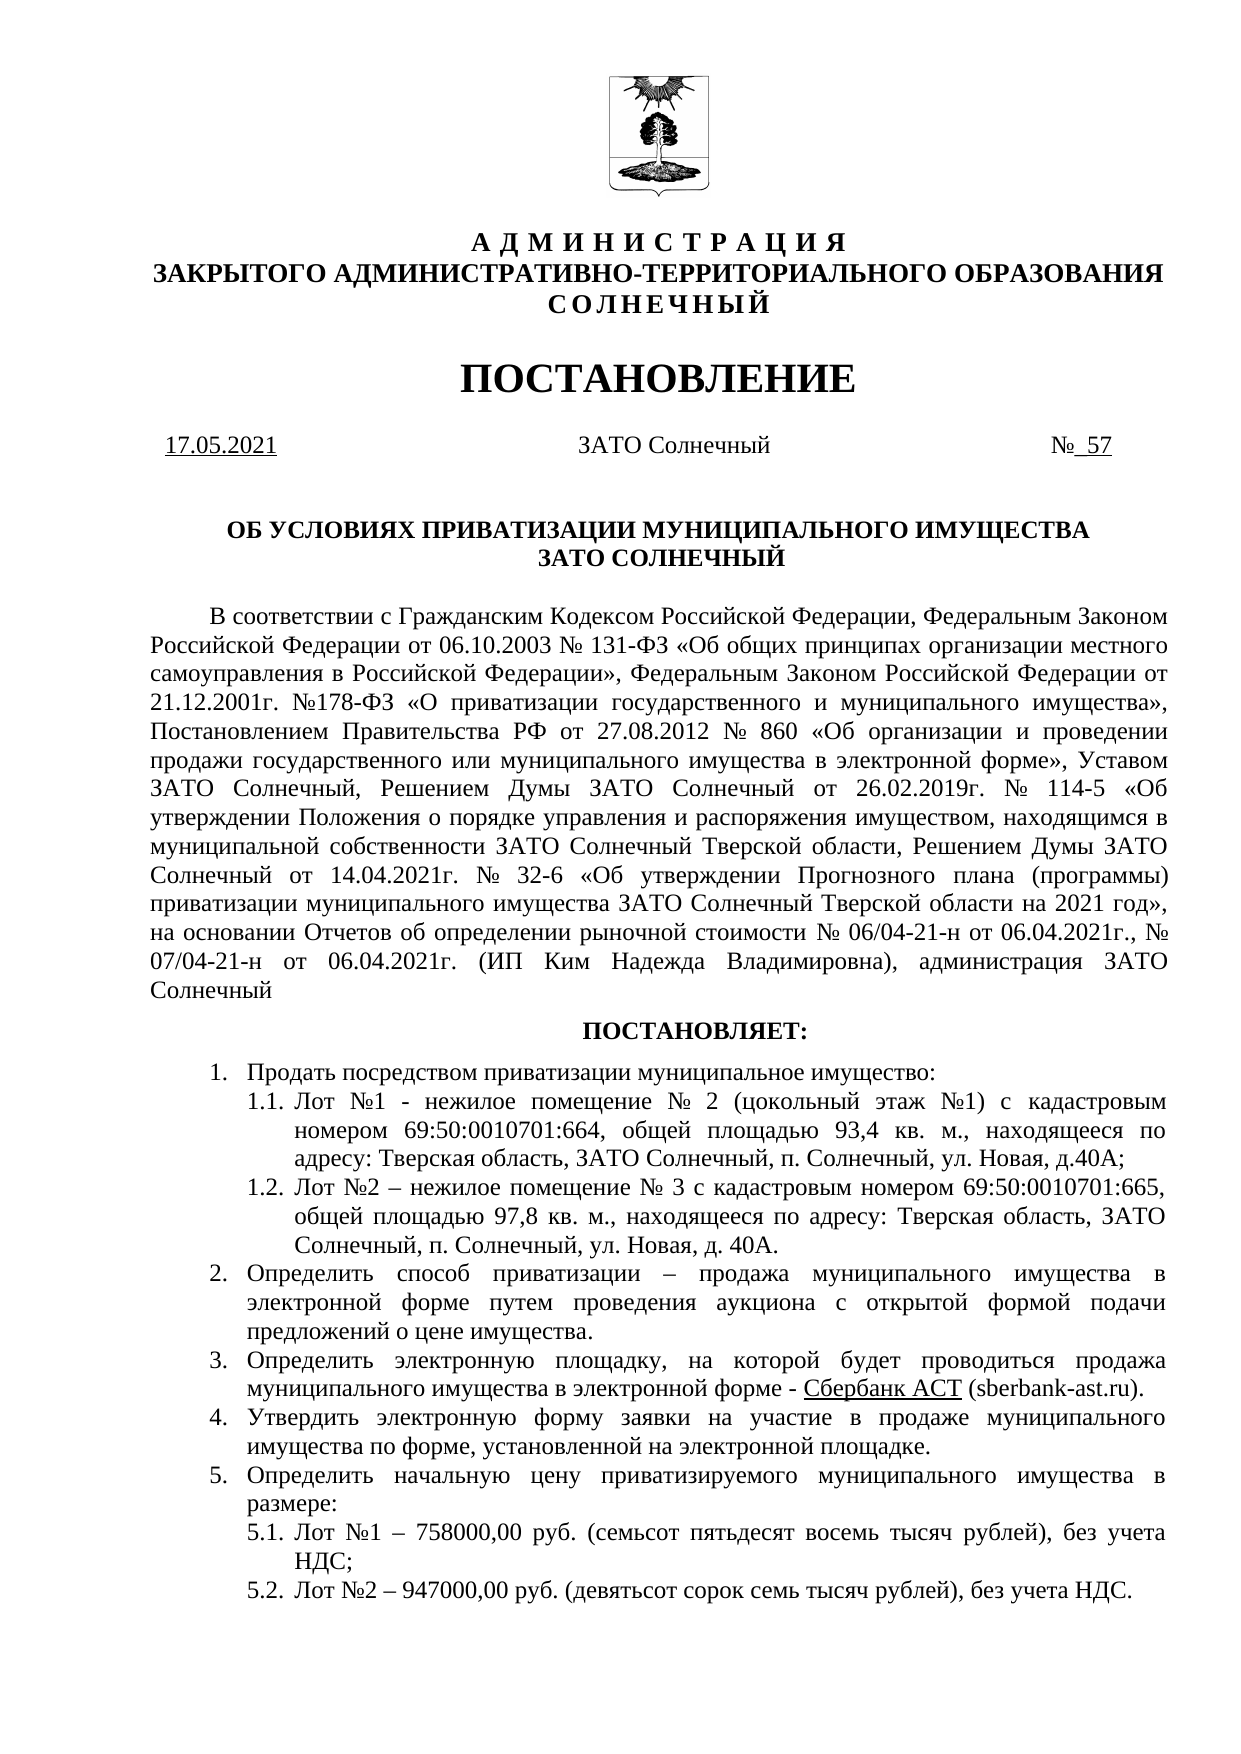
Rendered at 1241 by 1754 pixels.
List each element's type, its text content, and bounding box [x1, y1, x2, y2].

list Определить способ приватизации – продажа муниципального имущества в электронной форме путем проведения аукциона с открытой формой подачи предложений о цене имущества. [209, 1258, 1167, 1345]
table_header №_57 [1043, 401, 1176, 458]
text В соответствии с Гражданским Кодексом Российской Федерации, Федеральным Законом Российской Федерации от 06.10.2003 № 131-ФЗ «Об общих принципах организации местного самоуправления в Российской Федерации», Федеральным Законом Российской Федерации от 21.12.2001г. №178-ФЗ «О приватизации государственного и муниципального имущества», Постановлением Правительства РФ от 27.08.2012 № 860 «Об организации и проведении продажи государственного или муниципального имущества в электронной форме», Уставом ЗАТО Солнечный, Решением Думы ЗАТО Солнечный от 26.02.2019г. № 114-5 «Об утверждении Положения о порядке управления и распоряжения имуществом, находящимся в муниципальной собственности ЗАТО Солнечный Тверской области, Решением Думы ЗАТО Солнечный от 14.04.2021г. № 32-6 «Об утверждении Прогнозного плана (программы) приватизации муниципального имущества ЗАТО Солнечный Тверской области на 2021 год», на основании Отчетов об определении рыночной стоимости № 06/04-21-н от 06.04.2021г., № 07/04-21-н от 06.04.2021г. (ИП Ким Надежда Владимировна), администрация ЗАТО Солнечный [150, 601, 1169, 1003]
list Утвердить электронную форму заявки на участие в продаже муниципального имущества по форме, установленной на электронной площадке. [209, 1402, 1167, 1460]
list Определить начальную цену приватизируемого муниципального имущества в размере: [209, 1460, 1167, 1517]
list Продать посредством приватизации муниципальное имущество: [209, 1057, 1167, 1086]
table_header 17.05.2021 [157, 401, 305, 458]
text ЗАТО СОЛНЕЧНЫЙ [150, 543, 1167, 572]
list Лот №2 – 947000,00 руб. (девятьсот сорок семь тысяч рублей), без учета НДС. [247, 1575, 1167, 1603]
table_header ЗАТО Солнечный [305, 401, 1043, 458]
list Лот №1 - нежилое помещение № 2 (цокольный этаж №1) с кадастровым номером 69:50:0010701:664, общей площадью 93,4 кв. м., находящееся по адресу: Тверская область, ЗАТО Солнечный, п. Солнечный, ул. Новая, д.40А; [247, 1086, 1167, 1172]
text ЗАКРЫТОГО АДМИНИСТРАТИВНО-ТЕРРИТОРИАЛЬНОГО ОБРАЗОВАНИЯ СОЛНЕЧНЫЙ [150, 257, 1167, 319]
list Лот №1 – 758000,00 руб. (семьсот пятьдесят восемь тысяч рублей), без учета НДС; [247, 1517, 1167, 1575]
picture [606, 73, 711, 198]
text ОБ УСЛОВИЯХ ПРИВАТИЗАЦИИ МУНИЦИПАЛЬНОГО ИМУЩЕСТВА [150, 515, 1167, 543]
subtitle ПОСТАНОВЛЕНИЕ [150, 353, 1167, 401]
text ПОСТАНОВЛЯЕТ: [150, 1016, 1240, 1045]
list Определить электронную площадку, на которой будет проводиться продажа муниципального имущества в электронной форме - Сбербанк АСТ (sberbank-ast.ru). [209, 1345, 1167, 1402]
text АДМИНИСТРАЦИЯ [150, 226, 1167, 257]
list Лот №2 – нежилое помещение № 3 с кадастровым номером 69:50:0010701:665, общей площадью 97,8 кв. м., находящееся по адресу: Тверская область, ЗАТО Солнечный, п. Солнечный, ул. Новая, д. 40А. [247, 1172, 1167, 1258]
